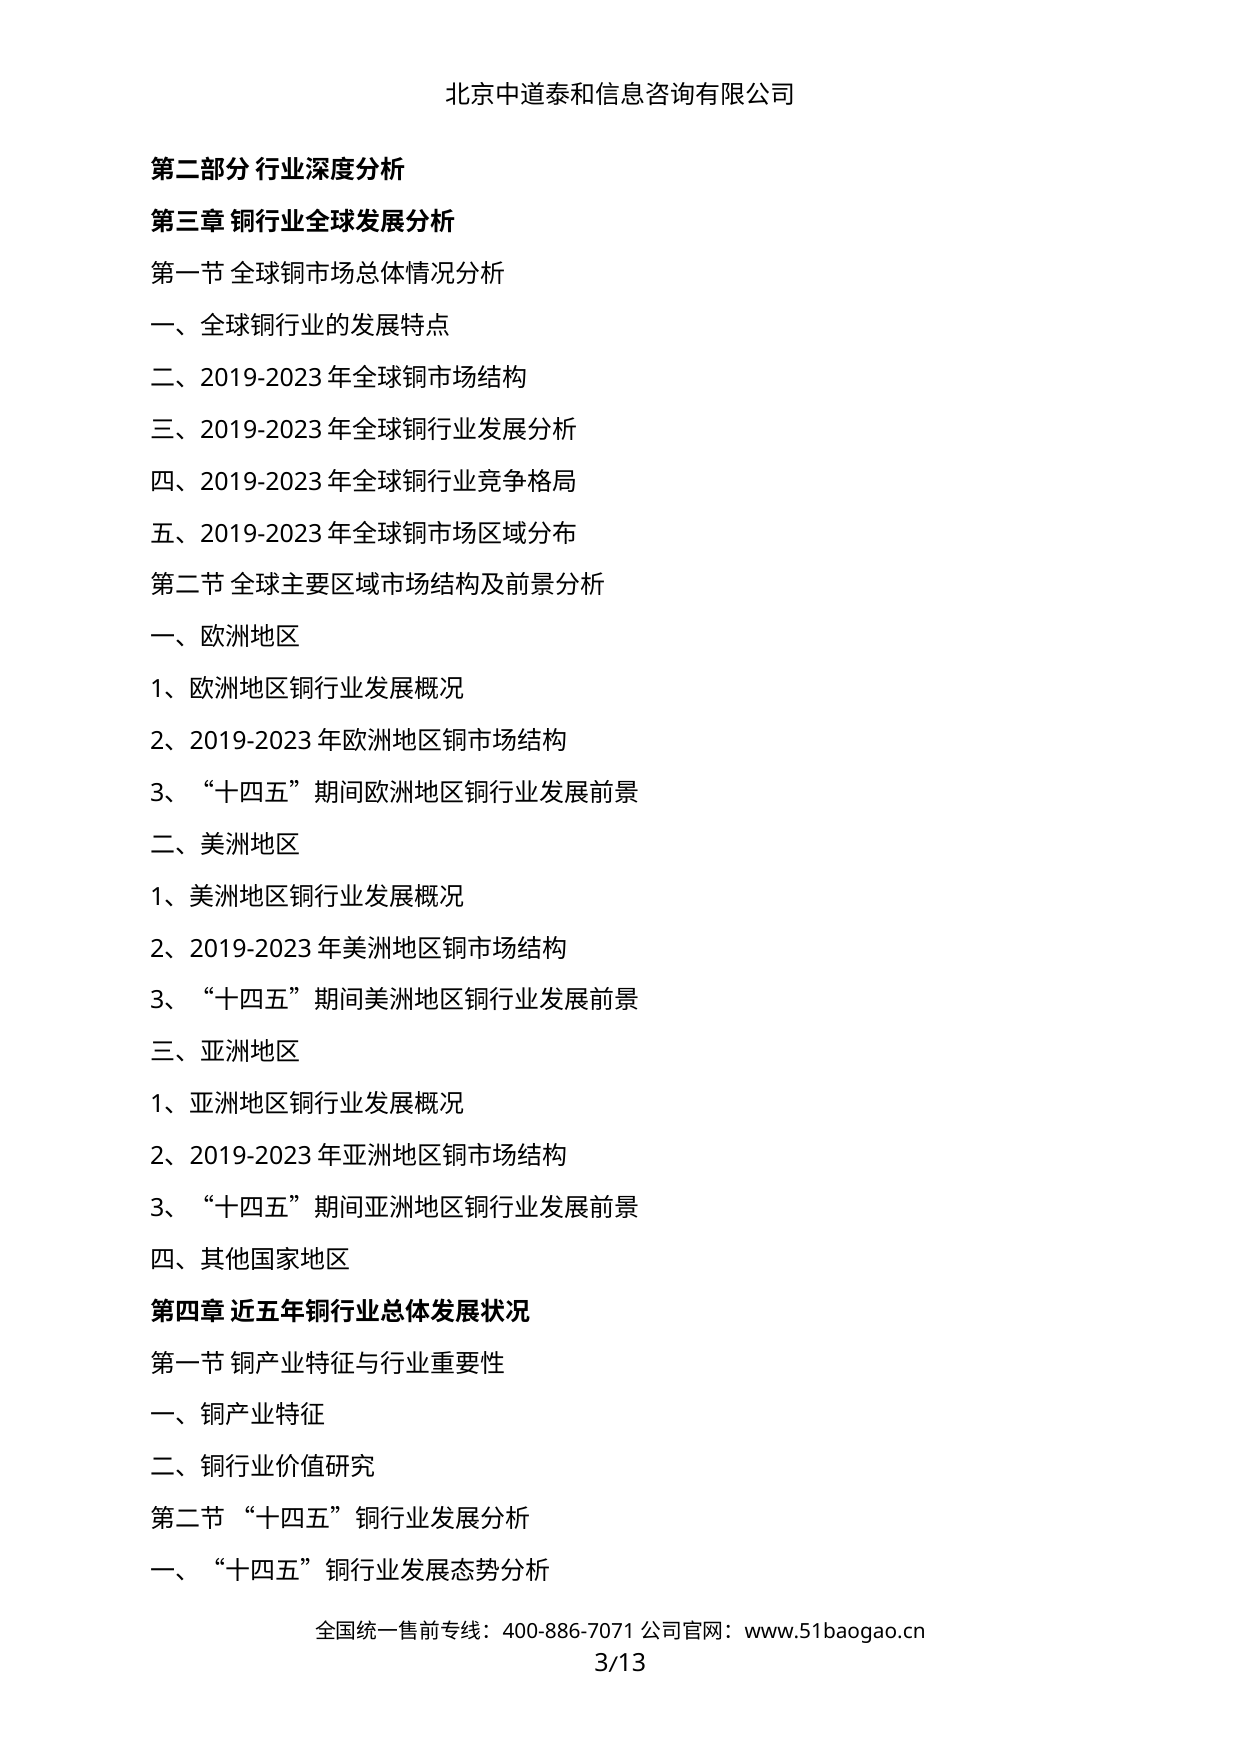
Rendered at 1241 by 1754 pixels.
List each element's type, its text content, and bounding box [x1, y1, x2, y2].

text 二、美洲地区 [150, 824, 1090, 861]
text 第二部分 行业深度分析 [150, 150, 1090, 186]
text 3、“十四五”期间欧洲地区铜行业发展前景 [150, 772, 1090, 809]
text 一、欧洲地区 [150, 617, 1090, 653]
text 第一节 全球铜市场总体情况分析 [150, 254, 1090, 290]
text 第三章 铜行业全球发展分析 [150, 202, 1090, 238]
text 第二节 “十四五”铜行业发展分析 [150, 1499, 1090, 1535]
text 四、2019-2023年全球铜行业竞争格局 [150, 461, 1090, 497]
text 第二节 全球主要区域市场结构及前景分析 [150, 565, 1090, 601]
text 四、其他国家地区 [150, 1239, 1090, 1276]
text 2、2019-2023年亚洲地区铜市场结构 [150, 1136, 1090, 1172]
text 1、亚洲地区铜行业发展概况 [150, 1084, 1090, 1120]
text 3、“十四五”期间亚洲地区铜行业发展前景 [150, 1187, 1090, 1224]
text 二、2019-2023年全球铜市场结构 [150, 357, 1090, 394]
text 五、2019-2023年全球铜市场区域分布 [150, 513, 1090, 549]
text 一、“十四五”铜行业发展态势分析 [150, 1551, 1090, 1587]
text 第四章 近五年铜行业总体发展状况 [150, 1291, 1090, 1327]
text 2、2019-2023年欧洲地区铜市场结构 [150, 721, 1090, 757]
text 3、“十四五”期间美洲地区铜行业发展前景 [150, 980, 1090, 1016]
text 2、2019-2023年美洲地区铜市场结构 [150, 928, 1090, 964]
text 1、欧洲地区铜行业发展概况 [150, 669, 1090, 705]
text 二、铜行业价值研究 [150, 1447, 1090, 1483]
text 1、美洲地区铜行业发展概况 [150, 876, 1090, 912]
text 三、2019-2023年全球铜行业发展分析 [150, 409, 1090, 446]
text 一、全球铜行业的发展特点 [150, 306, 1090, 342]
text 第一节 铜产业特征与行业重要性 [150, 1343, 1090, 1379]
text 三、亚洲地区 [150, 1032, 1090, 1068]
text 一、铜产业特征 [150, 1395, 1090, 1431]
